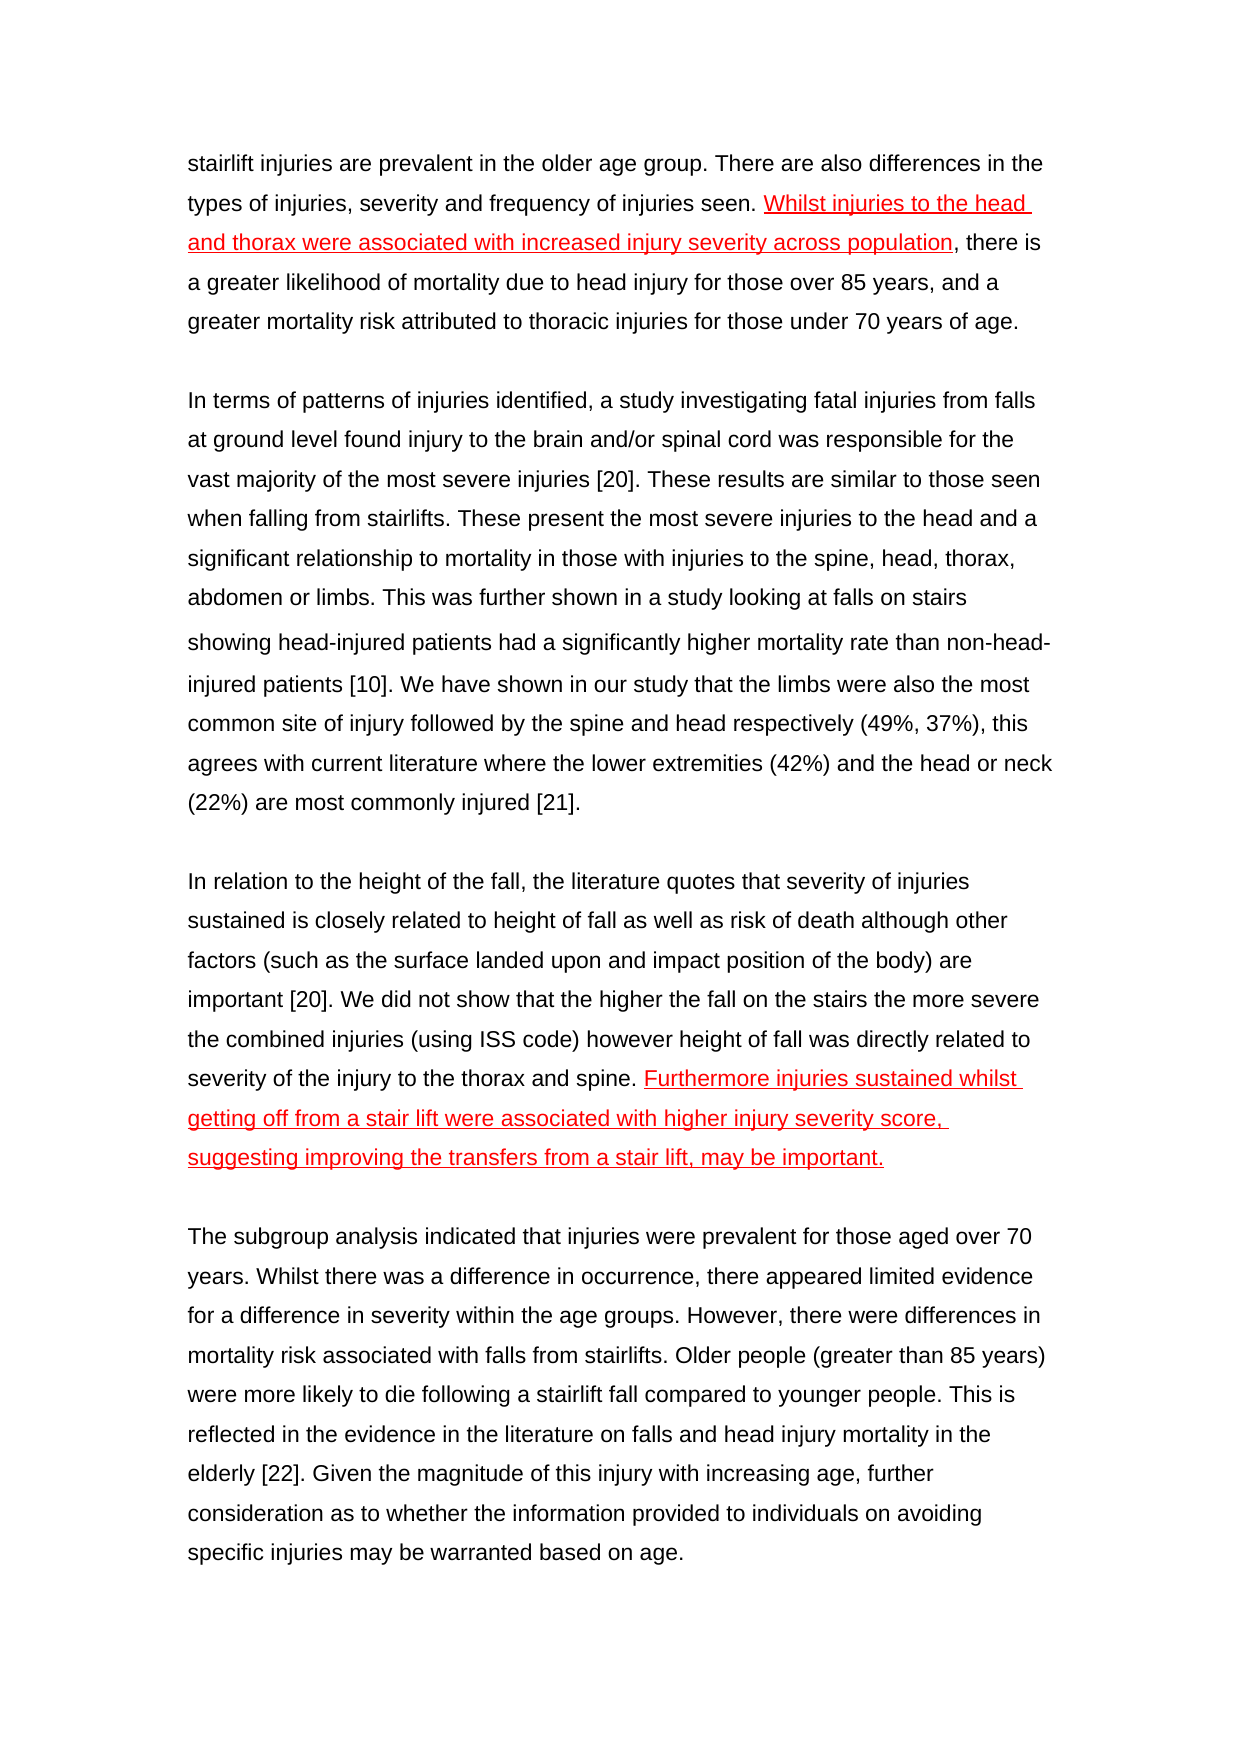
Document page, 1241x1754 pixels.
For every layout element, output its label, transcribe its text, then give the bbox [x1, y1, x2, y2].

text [187, 150, 1053, 334]
text In relation to the height of the fall, the literature quotes that severity of injuries sustained is closely related to height of fall as well as risk of death although other factors (such as the surface landed upon and impact position of the body) are important [20]. We did not show that the higher the fall on the stairs the more severe the combined injuries (using ISS code) however height of fall was directly related to severity of the injury to the thorax and spine. Furthermore injuries sustained whilst getting off from a stair lift were associated with higher injury severity score, suggesting improving the transfers from a stair lift, may be important. [187, 868, 1053, 1171]
text The subgroup analysis indicated that injuries were prevalent for those aged over 70 years. Whilst there was a difference in occurrence, there appeared limited evidence for a difference in severity within the age groups. However, there were differences in mortality risk associated with falls from stairlifts. Older people (greater than 85 years) were more likely to die following a stairlift fall compared to younger people. This is reflected in the evidence in the literature on falls and head injury mortality in the elderly [22]. Given the magnitude of this injury with increasing age, further consideration as to whether the information provided to individuals on avoiding specific injuries may be warranted based on age. [187, 1223, 1053, 1566]
text In terms of patterns of injuries identified, a study investigating fatal injuries from falls at ground level found injury to the brain and/or spinal cord was responsible for the vast majority of the most severe injuries [20]. These results are similar to those seen when falling from stairlifts. These present the most severe injuries to the head and a significant relationship to mortality in those with injuries to the spine, head, thorax, abdomen or limbs. This was further shown in a study looking at falls on stairs showing head‐injured patients had a significantly higher mortality rate than non‐head‐injured patients [10]. We have shown in our study that the limbs were also the most common site of injury followed by the spine and head respectively (49%, 37%), this agrees with current literature where the lower extremities (42%) and the head or neck (22%) are most commonly injured [21]. [187, 387, 1053, 815]
